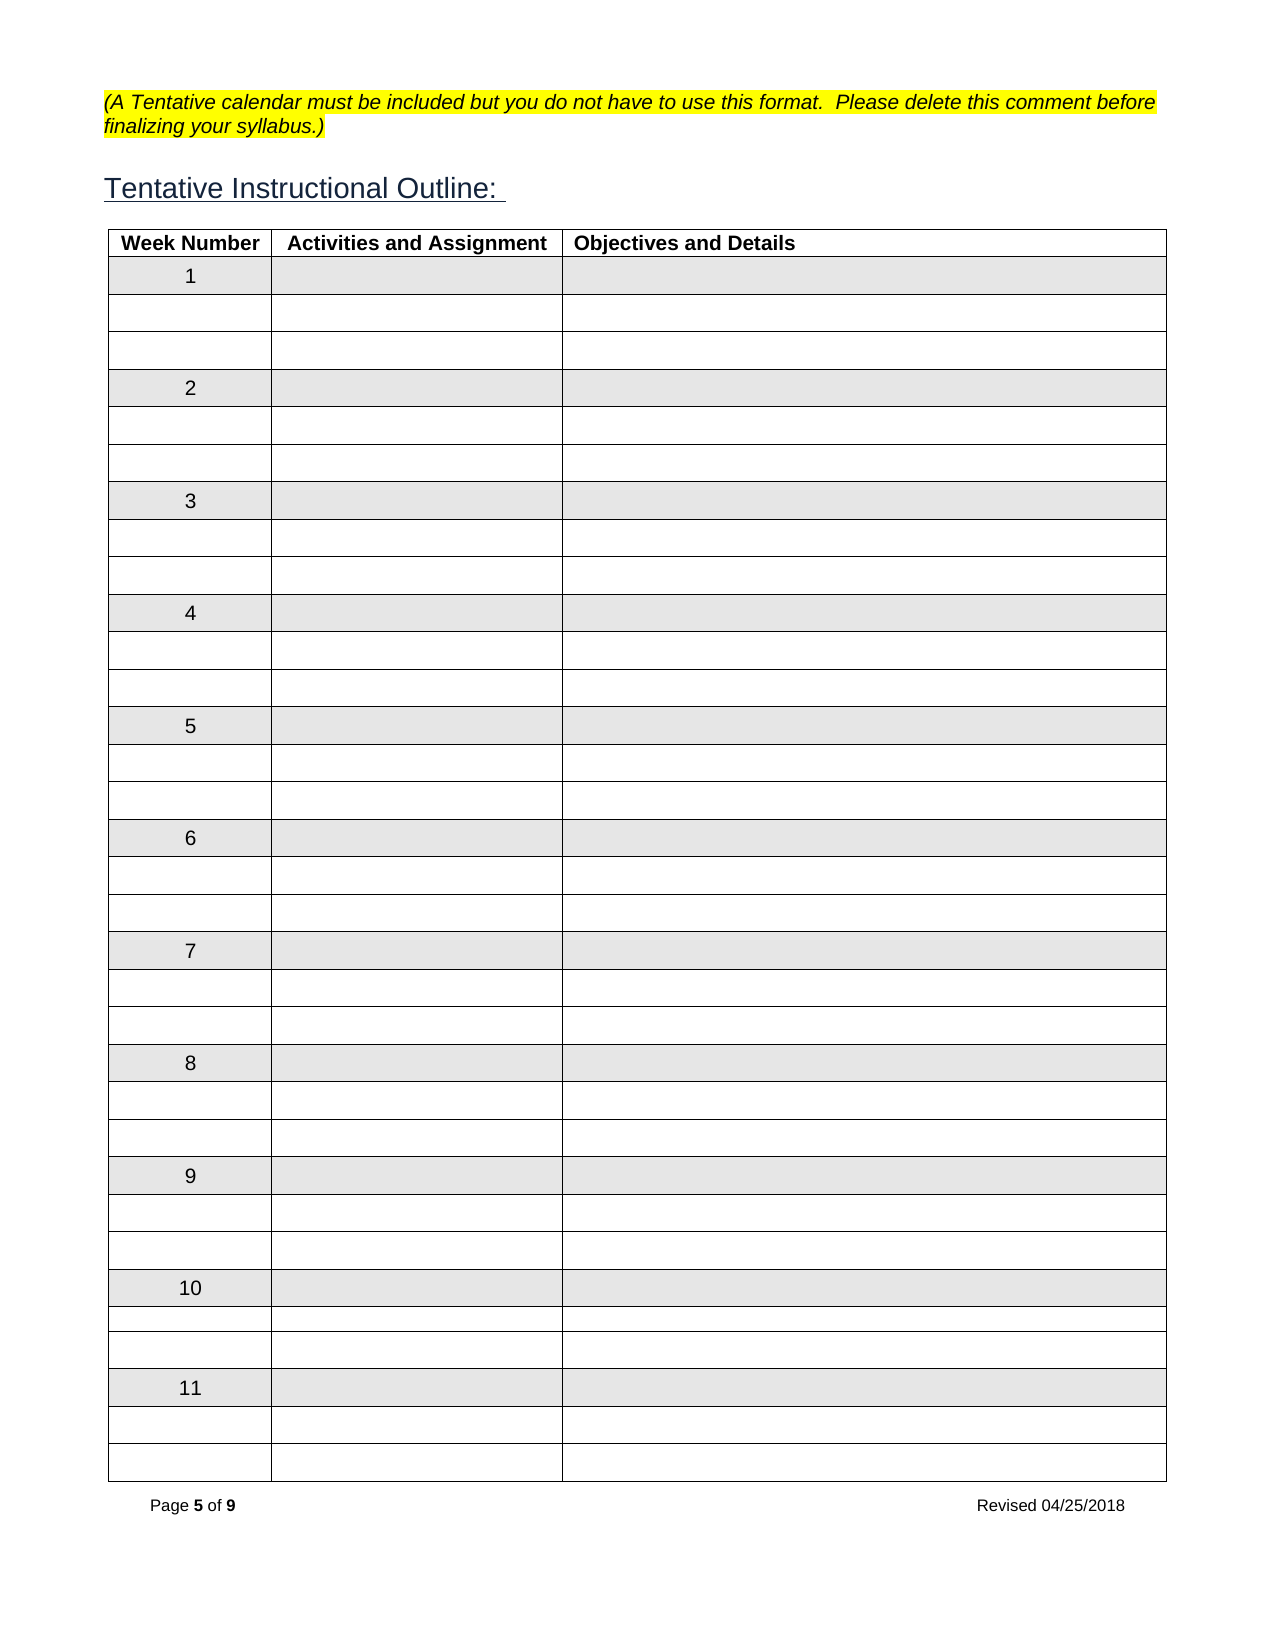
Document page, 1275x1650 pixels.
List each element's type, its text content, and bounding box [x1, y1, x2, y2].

table_cell [563, 1307, 1166, 1331]
table_cell [272, 332, 562, 369]
table_header Activities and Assignment [272, 230, 562, 256]
table_cell [109, 407, 271, 444]
table_cell 9 [109, 1157, 271, 1194]
table_cell [109, 1232, 271, 1269]
table_cell 11 [109, 1369, 271, 1406]
table_cell [563, 1195, 1166, 1231]
table_cell [272, 745, 562, 781]
table_cell [272, 707, 562, 744]
table_cell [109, 1332, 271, 1368]
table_cell [272, 1444, 562, 1481]
table_cell [109, 670, 271, 706]
table_cell [272, 895, 562, 931]
table_cell [109, 295, 271, 331]
table_cell [109, 1120, 271, 1156]
table_cell [272, 1332, 562, 1368]
table_cell [109, 970, 271, 1006]
table_cell [563, 595, 1166, 631]
table_cell [563, 1369, 1166, 1406]
table_cell [272, 1232, 562, 1269]
table_cell 6 [109, 820, 271, 856]
table_cell [563, 1007, 1166, 1044]
table_cell [109, 1307, 271, 1331]
table_cell [272, 520, 562, 556]
table_cell [272, 482, 562, 519]
table_cell [109, 895, 271, 931]
table_cell 1 [109, 257, 271, 294]
table_cell [272, 1270, 562, 1306]
table_cell [563, 1045, 1166, 1081]
table_cell [109, 1444, 271, 1481]
text (A Tentative calendar must be included but you do not have to use this format. Please delete this comment before finalizing your syllabus.) [325, 90, 1171, 138]
table_cell [272, 595, 562, 631]
table_cell [563, 1157, 1166, 1194]
table_cell [109, 1007, 271, 1044]
table_cell [109, 632, 271, 669]
table_cell [272, 820, 562, 856]
table_cell [563, 445, 1166, 481]
table_cell [272, 295, 562, 331]
table_cell [563, 707, 1166, 744]
table_cell [109, 332, 271, 369]
table_cell [272, 970, 562, 1006]
table_header Objectives and Details [563, 230, 1166, 256]
table_cell [563, 1270, 1166, 1306]
table_cell [563, 295, 1166, 331]
table_cell [563, 932, 1166, 969]
table_header Week Number [109, 230, 271, 256]
table_cell [563, 1120, 1166, 1156]
table_cell [563, 407, 1166, 444]
table_cell [109, 557, 271, 594]
table_cell [109, 857, 271, 894]
table_cell [272, 407, 562, 444]
table_cell [563, 895, 1166, 931]
table_cell [272, 782, 562, 819]
table_cell [109, 1082, 271, 1119]
table_cell [272, 370, 562, 406]
table_cell [272, 1407, 562, 1443]
table_cell [563, 482, 1166, 519]
table_cell 2 [109, 370, 271, 406]
table_cell 3 [109, 482, 271, 519]
table_cell [563, 257, 1166, 294]
table_cell [272, 1157, 562, 1194]
table_cell [563, 1407, 1166, 1443]
table_cell [563, 1332, 1166, 1368]
table_cell [272, 445, 562, 481]
table_cell [272, 1307, 562, 1331]
table_cell [563, 370, 1166, 406]
table_cell [563, 520, 1166, 556]
table_cell [272, 257, 562, 294]
table_cell [563, 970, 1166, 1006]
table_cell [563, 745, 1166, 781]
table_cell [272, 1195, 562, 1231]
table_cell [563, 1232, 1166, 1269]
table_cell 5 [109, 707, 271, 744]
table_cell [109, 1195, 271, 1231]
table_cell [272, 1369, 562, 1406]
table_cell 4 [109, 595, 271, 631]
table_cell 10 [109, 1270, 271, 1306]
table_cell [563, 1444, 1166, 1481]
table_cell [563, 782, 1166, 819]
table_cell 7 [109, 932, 271, 969]
table_cell [272, 670, 562, 706]
table_cell 8 [109, 1045, 271, 1081]
table_cell [109, 520, 271, 556]
table_cell [109, 745, 271, 781]
table_cell [272, 557, 562, 594]
table_cell [563, 1082, 1166, 1119]
table_cell [563, 557, 1166, 594]
table_cell [563, 332, 1166, 369]
table_cell [272, 1007, 562, 1044]
table_cell [109, 1407, 271, 1443]
table_cell [272, 1082, 562, 1119]
table_cell [563, 670, 1166, 706]
table_cell [563, 632, 1166, 669]
table_cell [272, 932, 562, 969]
table_cell [109, 445, 271, 481]
table_cell [272, 1120, 562, 1156]
table_cell [272, 632, 562, 669]
table_cell [272, 1045, 562, 1081]
table_cell [563, 820, 1166, 856]
subtitle Tentative Instructional Outline: [103, 171, 1171, 205]
table_cell [563, 857, 1166, 894]
table_cell [109, 782, 271, 819]
table_cell [272, 857, 562, 894]
